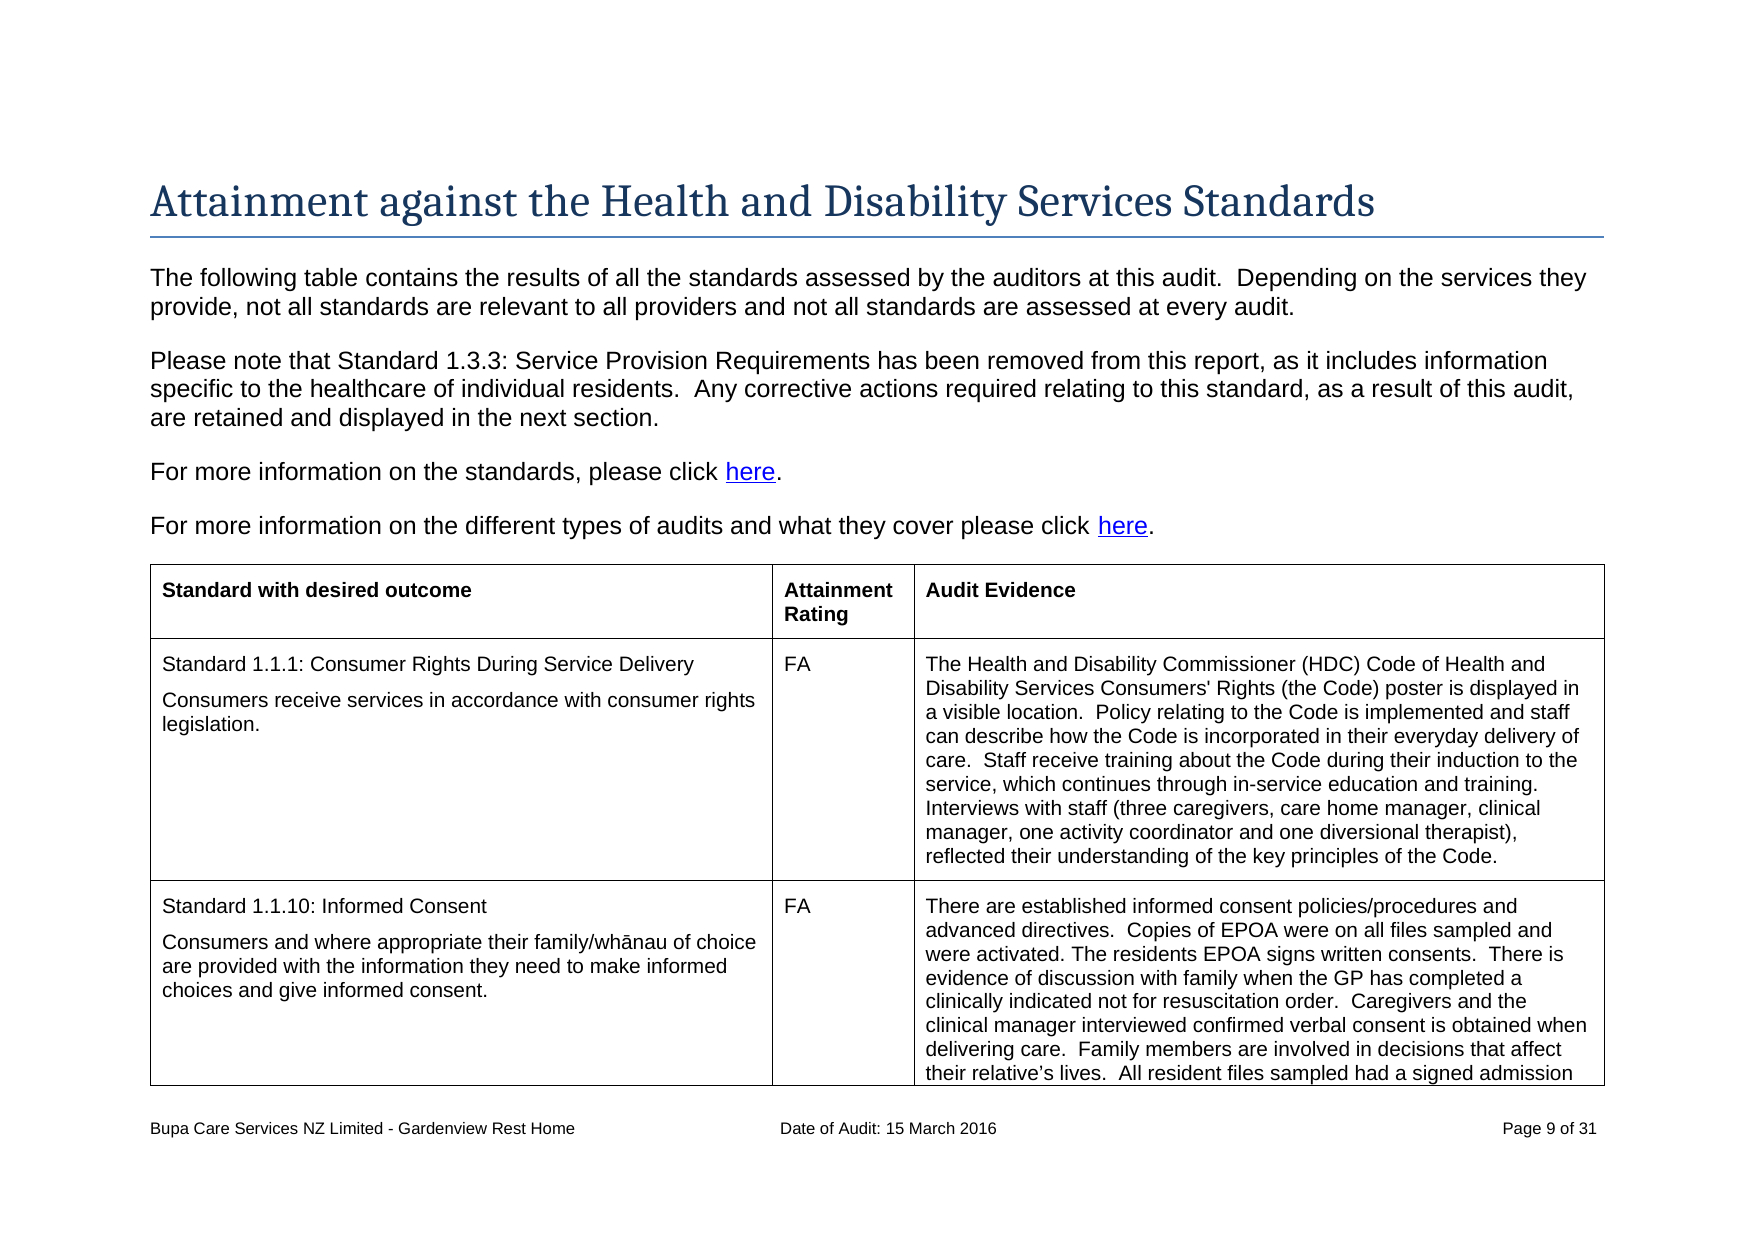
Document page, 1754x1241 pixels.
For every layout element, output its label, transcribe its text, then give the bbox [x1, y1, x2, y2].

text For more information on the standards, please click here. [150, 457, 1604, 486]
table_header Audit Evidence [915, 565, 1604, 638]
table_cell FA [773, 881, 914, 1085]
text For more information on the different types of audits and what they cover please click here. [150, 511, 1604, 539]
table_cell Standard 1.1.1: Consumer Rights During Service Delivery Consumers receive services in accordance with consumer rights legislation. [151, 639, 772, 880]
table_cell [151, 881, 772, 1085]
table_cell The Health and Disability Commissioner (HDC) Code of Health and Disability Services Consumers' Rights (the Code) poster is displayed in a visible location. Policy relating to the Code is implemented and staff can describe how the Code is incorporated in their everyday delivery of care. Staff receive training about the Code during their induction to the service, which continues through in-service education and training. Interviews with staff (three caregivers, care home manager, clinical manager, one activity coordinator and one diversional therapist), reflected their understanding of the key principles of the Code. [915, 639, 1604, 880]
table_header Attainment Rating [773, 565, 914, 638]
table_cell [915, 881, 1604, 1085]
text Please note that Standard 1.3.3: Service Provision Requirements has been removed from this report, as it includes information specific to the healthcare of individual residents. Any corrective actions required relating to this standard, as a result of this audit, are retained and displayed in the next section. [150, 346, 1604, 432]
subtitle Attainment against the Health and Disability Services Standards [150, 175, 1604, 236]
table_header Standard with desired outcome [151, 565, 772, 638]
table_cell FA [773, 639, 914, 880]
text The following table contains the results of all the standards assessed by the auditors at this audit. Depending on the services they provide, not all standards are relevant to all providers and not all standards are assessed at every audit. [150, 263, 1604, 321]
